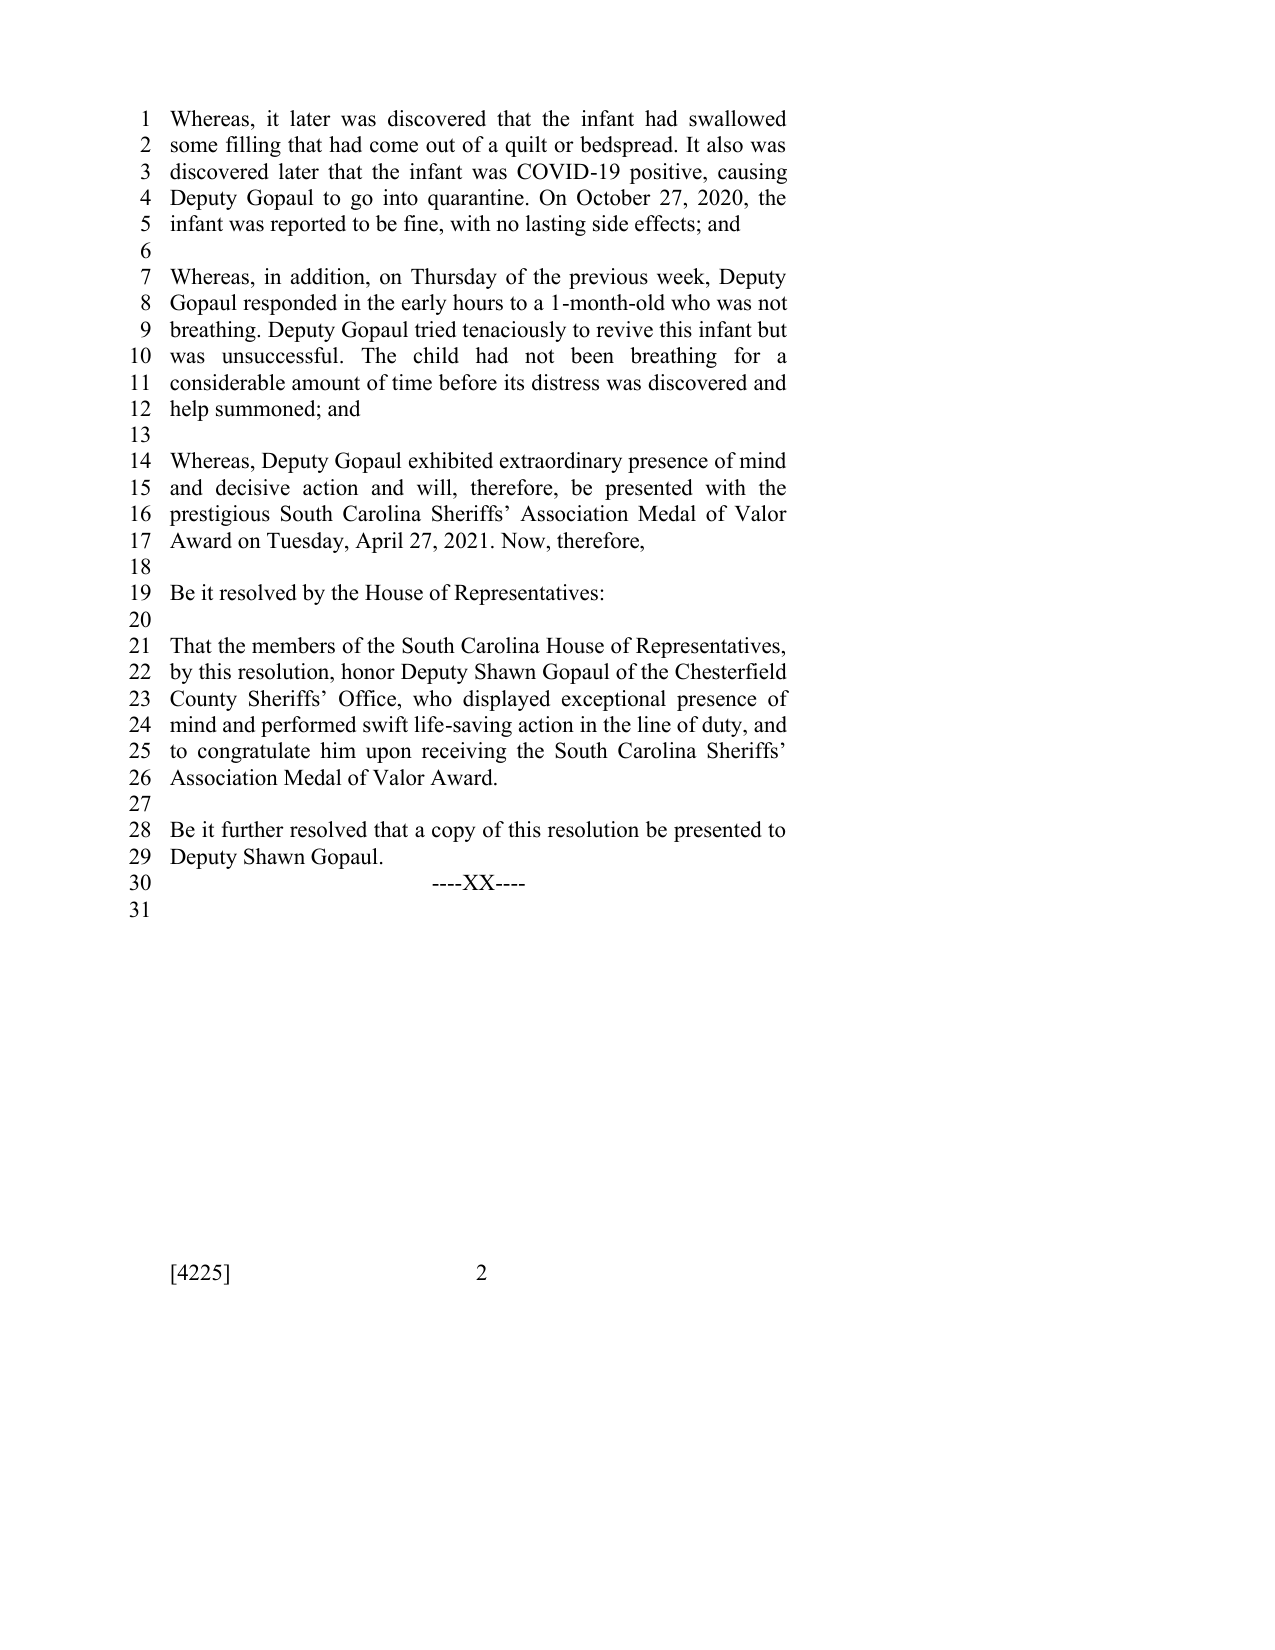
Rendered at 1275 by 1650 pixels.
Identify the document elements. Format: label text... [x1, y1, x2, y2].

text That the members of the South Carolina House of Representatives, by this resolution, honor Deputy Shawn Gopaul of the Chesterfield County Sheriffs’ Office, who displayed exceptional presence of mind and performed swift life-saving action in the line of duty, and to congratulate him upon receiving the South Carolina Sheriffs’ Association Medal of Valor Award. [169, 632, 787, 790]
text Be it resolved by the House of Representatives: [169, 579, 787, 606]
text Whereas, it later was discovered that the infant had swallowed some filling that had come out of a quilt or bedspread. It also was discovered later that the infant was COVID-19 positive, causing Deputy Gopaul to go into quarantine. On October 27, 2020, the infant was reported to be fine, with no lasting side effects; and [169, 105, 787, 237]
text Be it further resolved that a copy of this resolution be presented to Deputy Shawn Gopaul. [169, 817, 787, 869]
text Whereas, in addition, on Thursday of the previous week, Deputy Gopaul responded in the early hours to a 1-month-old who was not breathing. Deputy Gopaul tried tenaciously to revive this infant but was unsuccessful. The child had not been breathing for a considerable amount of time before its distress was discovered and help summoned; and [169, 263, 787, 421]
text Whereas, Deputy Gopaul exhibited extraordinary presence of mind and decisive action and will, therefore, be presented with the prestigious South Carolina Sheriffs’ Association Medal of Valor Award on Tuesday, April 27, 2021. Now, therefore, [169, 448, 787, 553]
text ----XX---- [169, 869, 787, 896]
